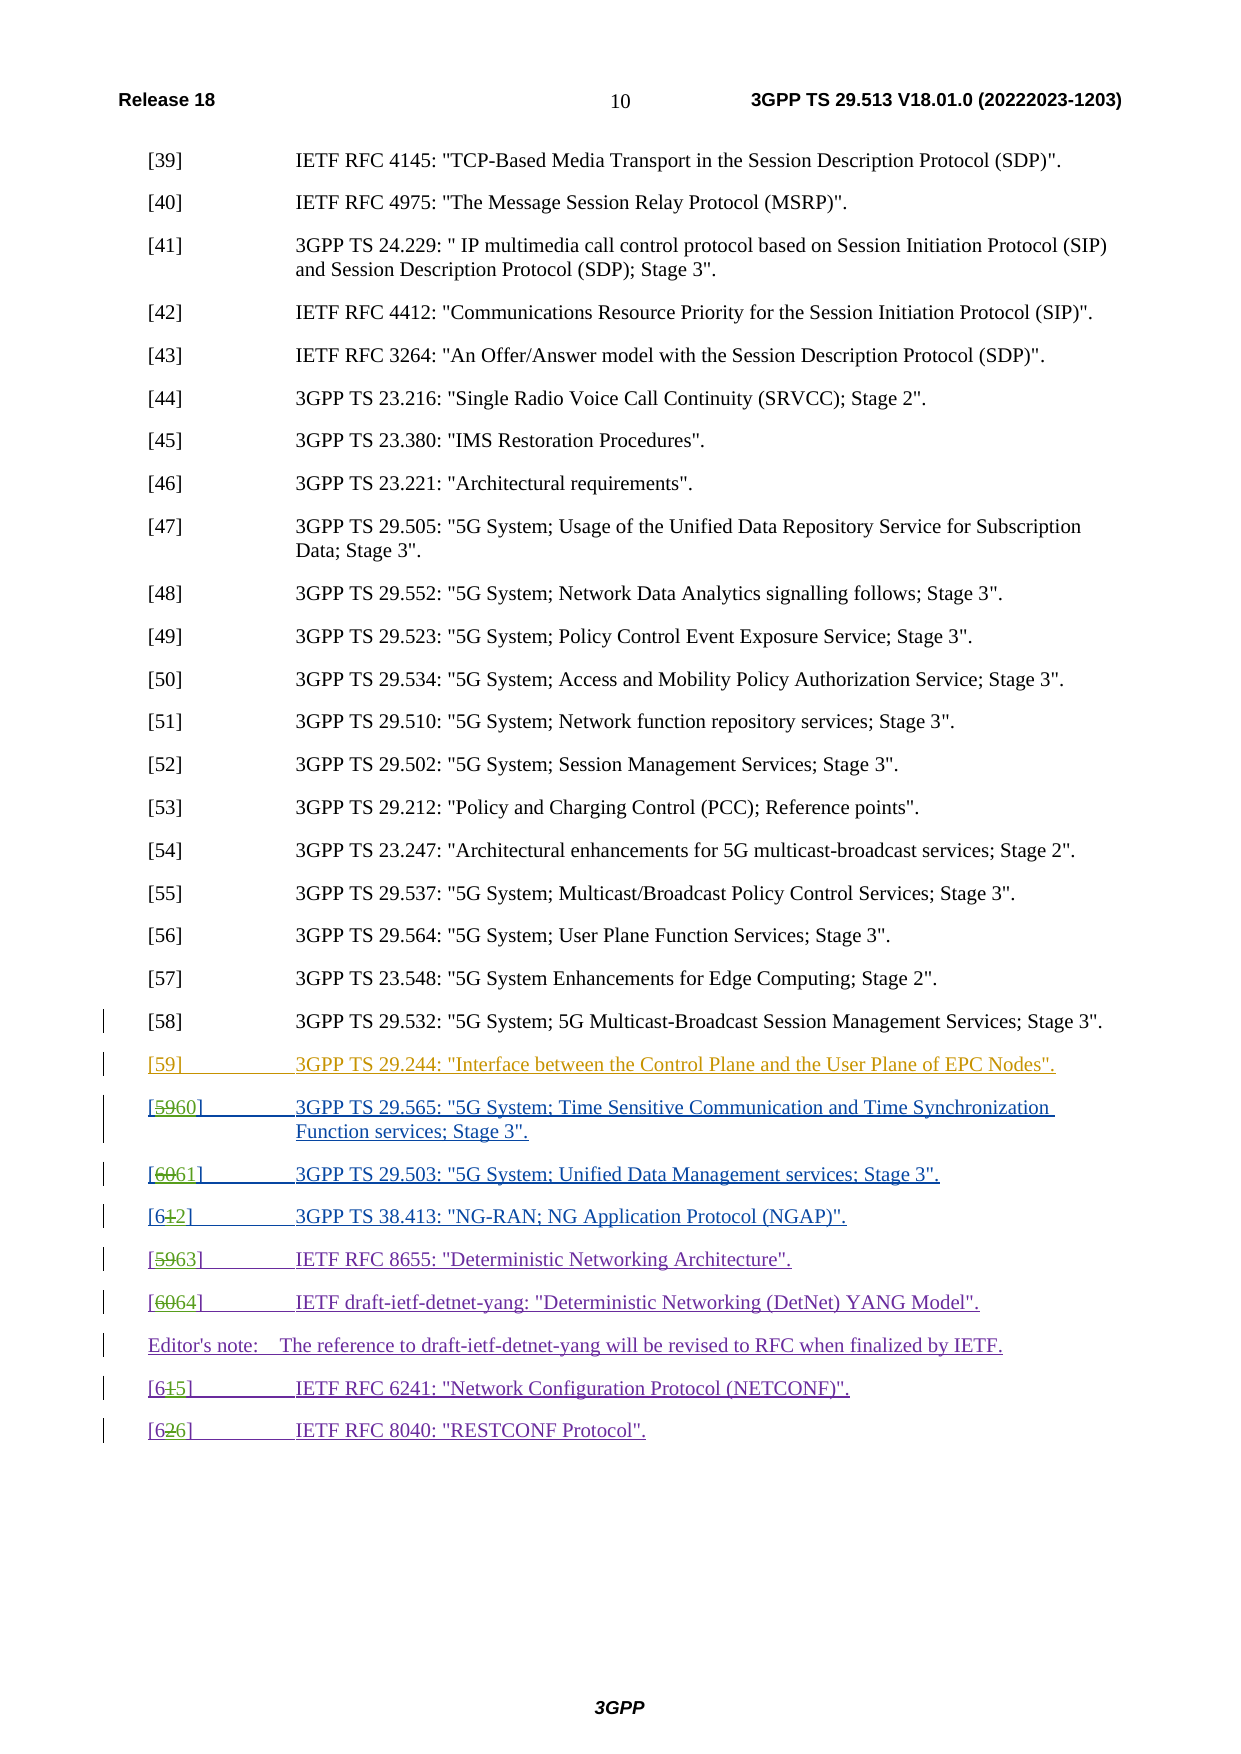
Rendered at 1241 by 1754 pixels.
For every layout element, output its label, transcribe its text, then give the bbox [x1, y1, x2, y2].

text [40] IETF RFC 4975: "The Message Session Relay Protocol (MSRP)". [148, 190, 1122, 214]
text [54] 3GPP TS 23.247: "Architectural enhancements for 5G multicast-broadcast services; Stage 2". [148, 838, 1122, 862]
text [48] 3GPP TS 29.552: "5G System; Network Data Analytics signalling follows; Stage 3". [148, 581, 1122, 605]
text [45] 3GPP TS 23.380: "IMS Restoration Procedures". [148, 428, 1122, 452]
text [41] 3GPP TS 24.229: " IP multimedia call control protocol based on Session Initiation Protocol (SIP) and Session Description Protocol (SDP); Stage 3". [148, 233, 1122, 281]
text [52] 3GPP TS 29.502: "5G System; Session Management Services; Stage 3". [148, 752, 1122, 776]
text [47] 3GPP TS 29.505: "5G System; Usage of the Unified Data Repository Service for Subscription Data; Stage 3". [148, 514, 1122, 562]
text [53] 3GPP TS 29.212: "Policy and Charging Control (PCC); Reference points". [148, 795, 1122, 819]
text [55] 3GPP TS 29.537: "5G System; Multicast/Broadcast Policy Control Services; Stage 3". [148, 881, 1122, 905]
text [56] 3GPP TS 29.564: "5G System; User Plane Function Services; Stage 3". [148, 923, 1122, 947]
text [58] 3GPP TS 29.532: "5G System; 5G Multicast-Broadcast Session Management Services; Stage 3". [148, 1009, 1122, 1033]
text [44] 3GPP TS 23.216: "Single Radio Voice Call Continuity (SRVCC); Stage 2". [148, 386, 1122, 410]
text [49] 3GPP TS 29.523: "5G System; Policy Control Event Exposure Service; Stage 3". [148, 624, 1122, 648]
text [57] 3GPP TS 23.548: "5G System Enhancements for Edge Computing; Stage 2". [148, 966, 1122, 990]
text [51] 3GPP TS 29.510: "5G System; Network function repository services; Stage 3". [148, 709, 1122, 733]
text [46] 3GPP TS 23.221: "Architectural requirements". [148, 471, 1122, 495]
text [43] IETF RFC 3264: "An Offer/Answer model with the Session Description Protocol (SDP)". [148, 343, 1122, 367]
text [42] IETF RFC 4412: "Communications Resource Priority for the Session Initiation Protocol (SIP)". [148, 300, 1122, 324]
text [39] IETF RFC 4145: "TCP-Based Media Transport in the Session Description Protocol (SDP)". [148, 147, 1122, 172]
text [50] 3GPP TS 29.534: "5G System; Access and Mobility Policy Authorization Service; Stage 3". [148, 667, 1122, 691]
